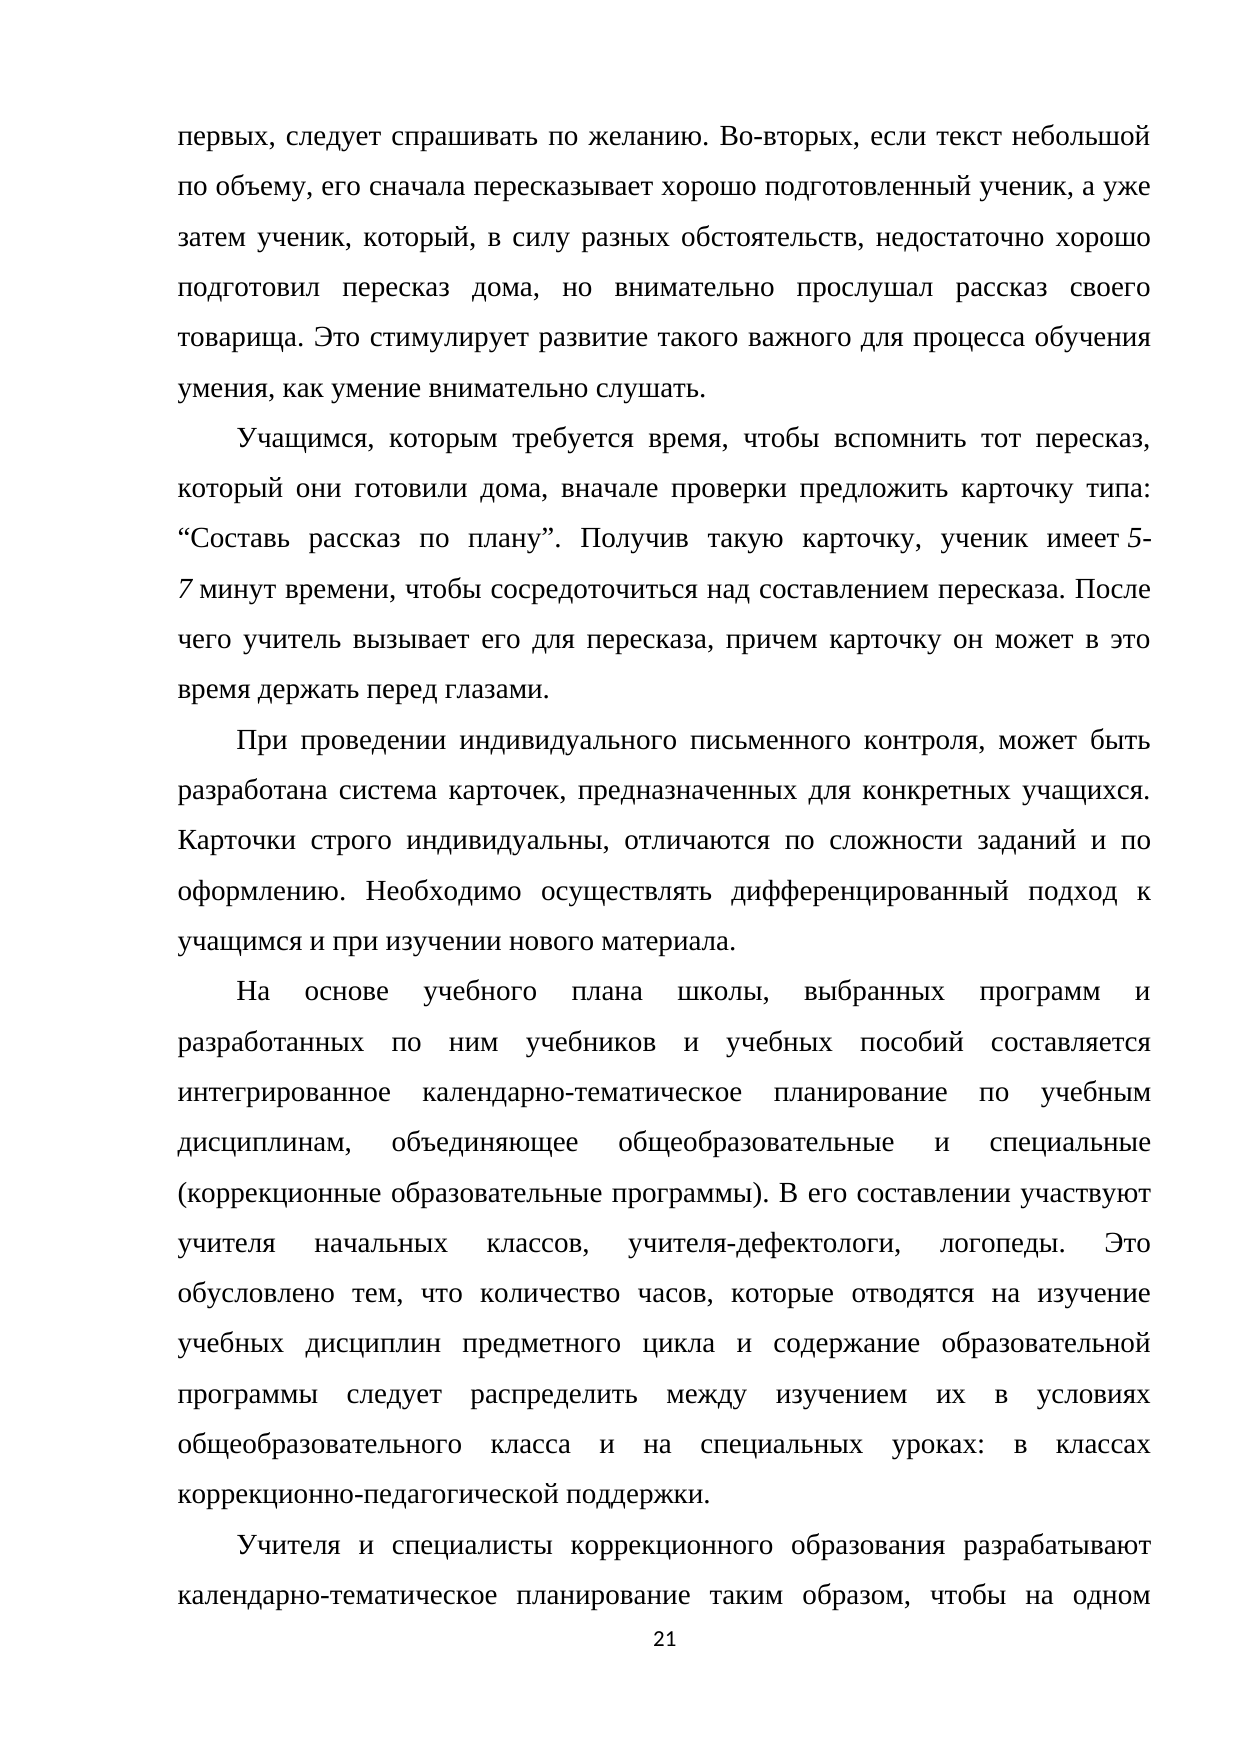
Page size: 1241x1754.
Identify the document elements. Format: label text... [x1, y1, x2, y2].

text На основе учебного плана школы, выбранных программ и разработанных по ним учебников и учебных пособий составляется интегрированное календарно-тематическое планирование по учебным дисциплинам, объединяющее общеобразовательные и специальные (коррекционные образовательные программы). В его составлении участвуют учителя начальных классов, учителя-дефектологи, логопеды. Это обусловлено тем, что количество часов, которые отводятся на изучение учебных дисциплин предметного цикла и содержание образовательной программы следует распределить между изучением их в условиях общеобразовательного класса и на специальных уроках: в классах коррекционно-педагогической поддержки. [177, 973, 1152, 1510]
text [177, 118, 1152, 403]
text Учащимся, которым требуется время, чтобы вспомнить тот пересказ, который они готовили дома, вначале проверки предложить карточку типа: “Составь рассказ по плану”. Получив такую карточку, ученик имеет 5-7 минут времени, чтобы сосредоточиться над составлением пересказа. После чего учитель вызывает его для пересказа, причем карточку он может в это время держать перед глазами. [177, 420, 1152, 705]
text При проведении индивидуального письменного контроля, может быть разработана система карточек, предназначенных для конкретных учащихся. Карточки строго индивидуальны, отличаются по сложности заданий и по оформлению. Необходимо осуществлять дифференцированный подход к учащимся и при изучении нового материала. [177, 722, 1152, 957]
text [177, 1527, 1152, 1611]
